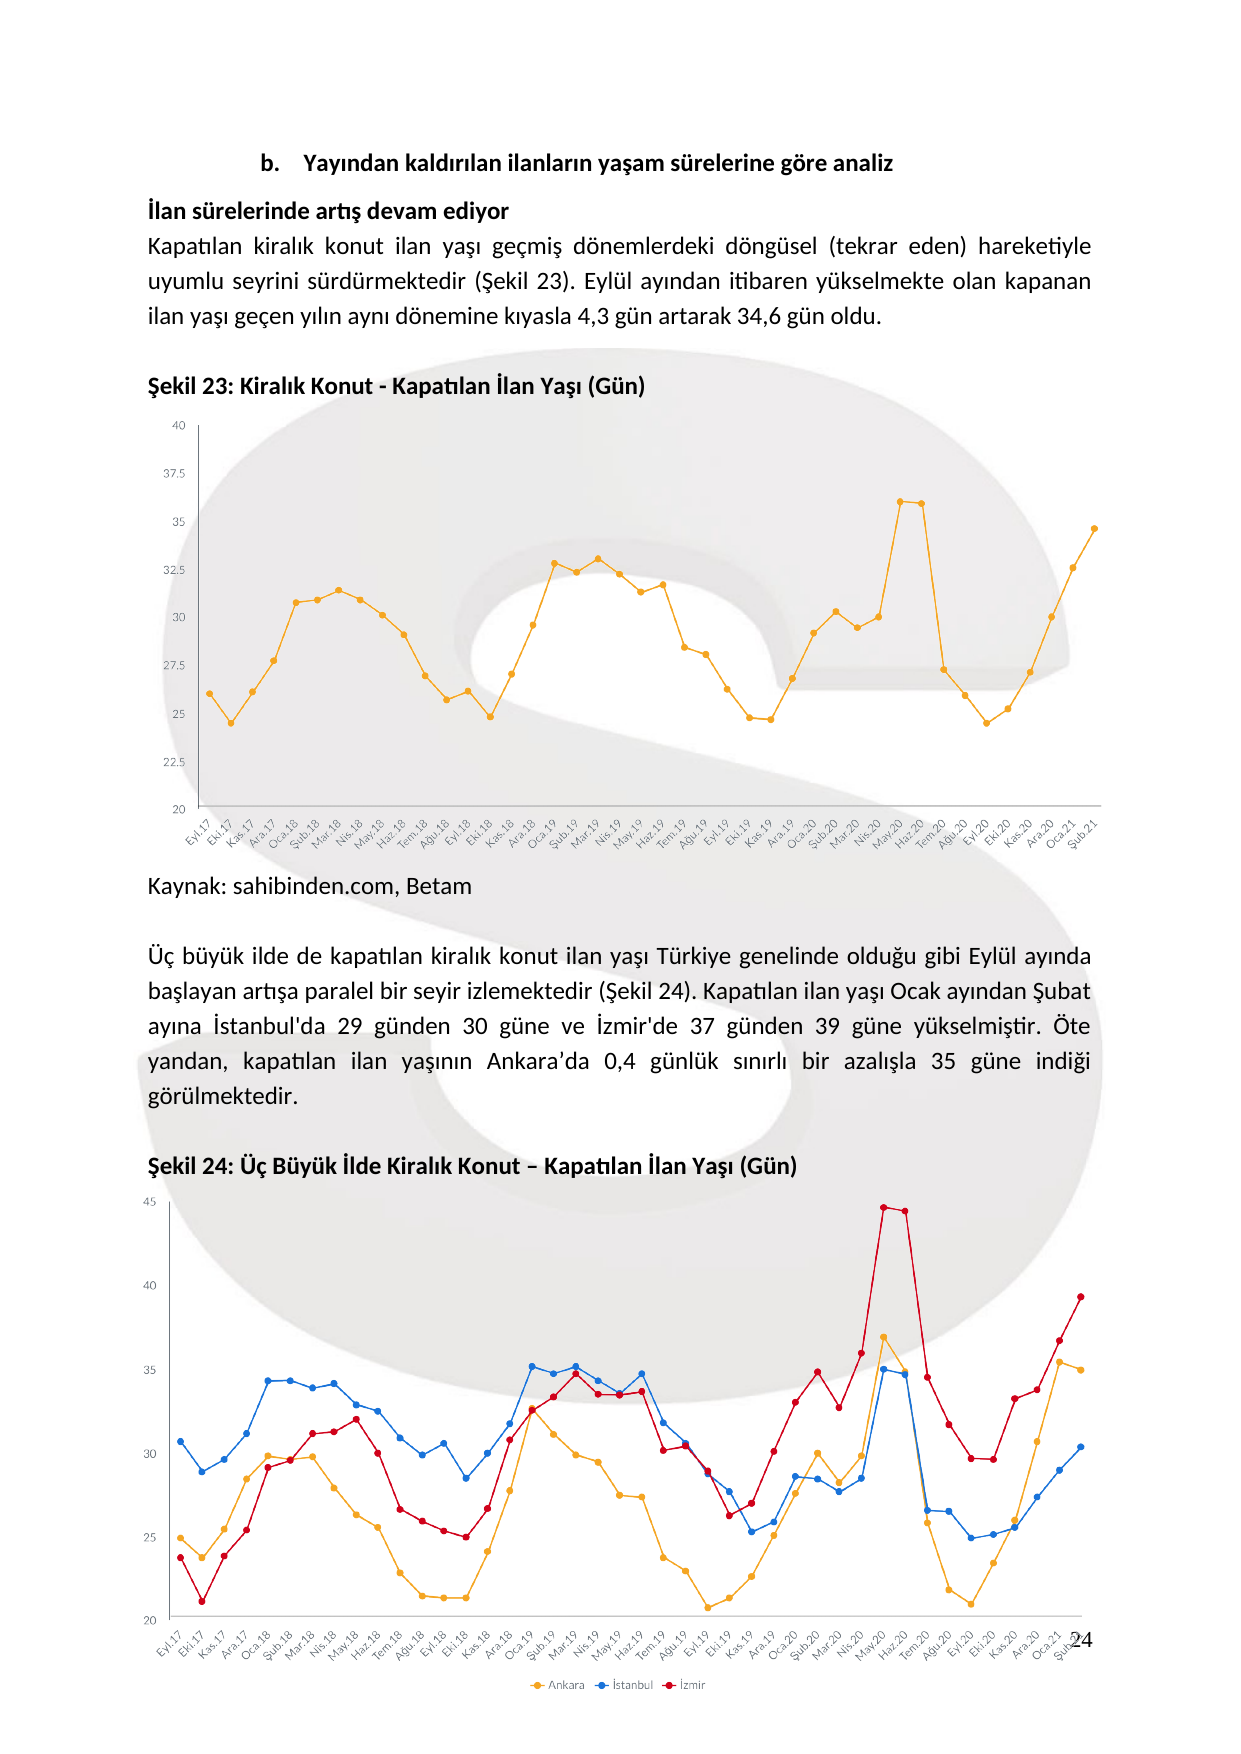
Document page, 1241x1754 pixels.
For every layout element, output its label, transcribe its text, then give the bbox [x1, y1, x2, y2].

picture [133, 348, 1127, 1698]
text İlan sürelerinde artış devam ediyor [148, 195, 1093, 226]
text Kaynak: sahibinden.com, Betam [148, 862, 1093, 901]
text Üç büyük ilde de kapatılan kiralık konut ilan yaşı Türkiye genelinde olduğu gibi Eylül ayında başlayan artışa paralel bir seyir izlemektedir (Şekil 24). Kapatılan ilan yaşı Ocak ayından Şubat ayına İstanbul'da 29 günden 30 güne ve İzmir'de 37 günden 39 güne yükselmiştir. Öte yandan, kapatılan ilan yaşının Ankara’da 0,4 günlük sınırlı bir azalışla 35 güne indiği görülmektedir. [148, 941, 1093, 1111]
text Şekil 23: Kiralık Konut - Kapatılan İlan Yaşı (Gün) [148, 370, 1093, 401]
text Şekil 24: Üç Büyük İlde Kiralık Konut – Kapatılan İlan Yaşı (Gün) [148, 1151, 1093, 1181]
list Yayından kaldırılan ilanların yaşam sürelerine göre analiz [260, 148, 1093, 178]
text Kapatılan kiralık konut ilan yaşı geçmiş dönemlerdeki döngüsel (tekrar eden) hareketiyle uyumlu seyrini sürdürmektedir (Şekil 23). Eylül ayından itibaren yükselmekte olan kapanan ilan yaşı geçen yılın aynı dönemine kıyasla 4,3 gün artarak 34,6 gün oldu. [148, 230, 1093, 331]
